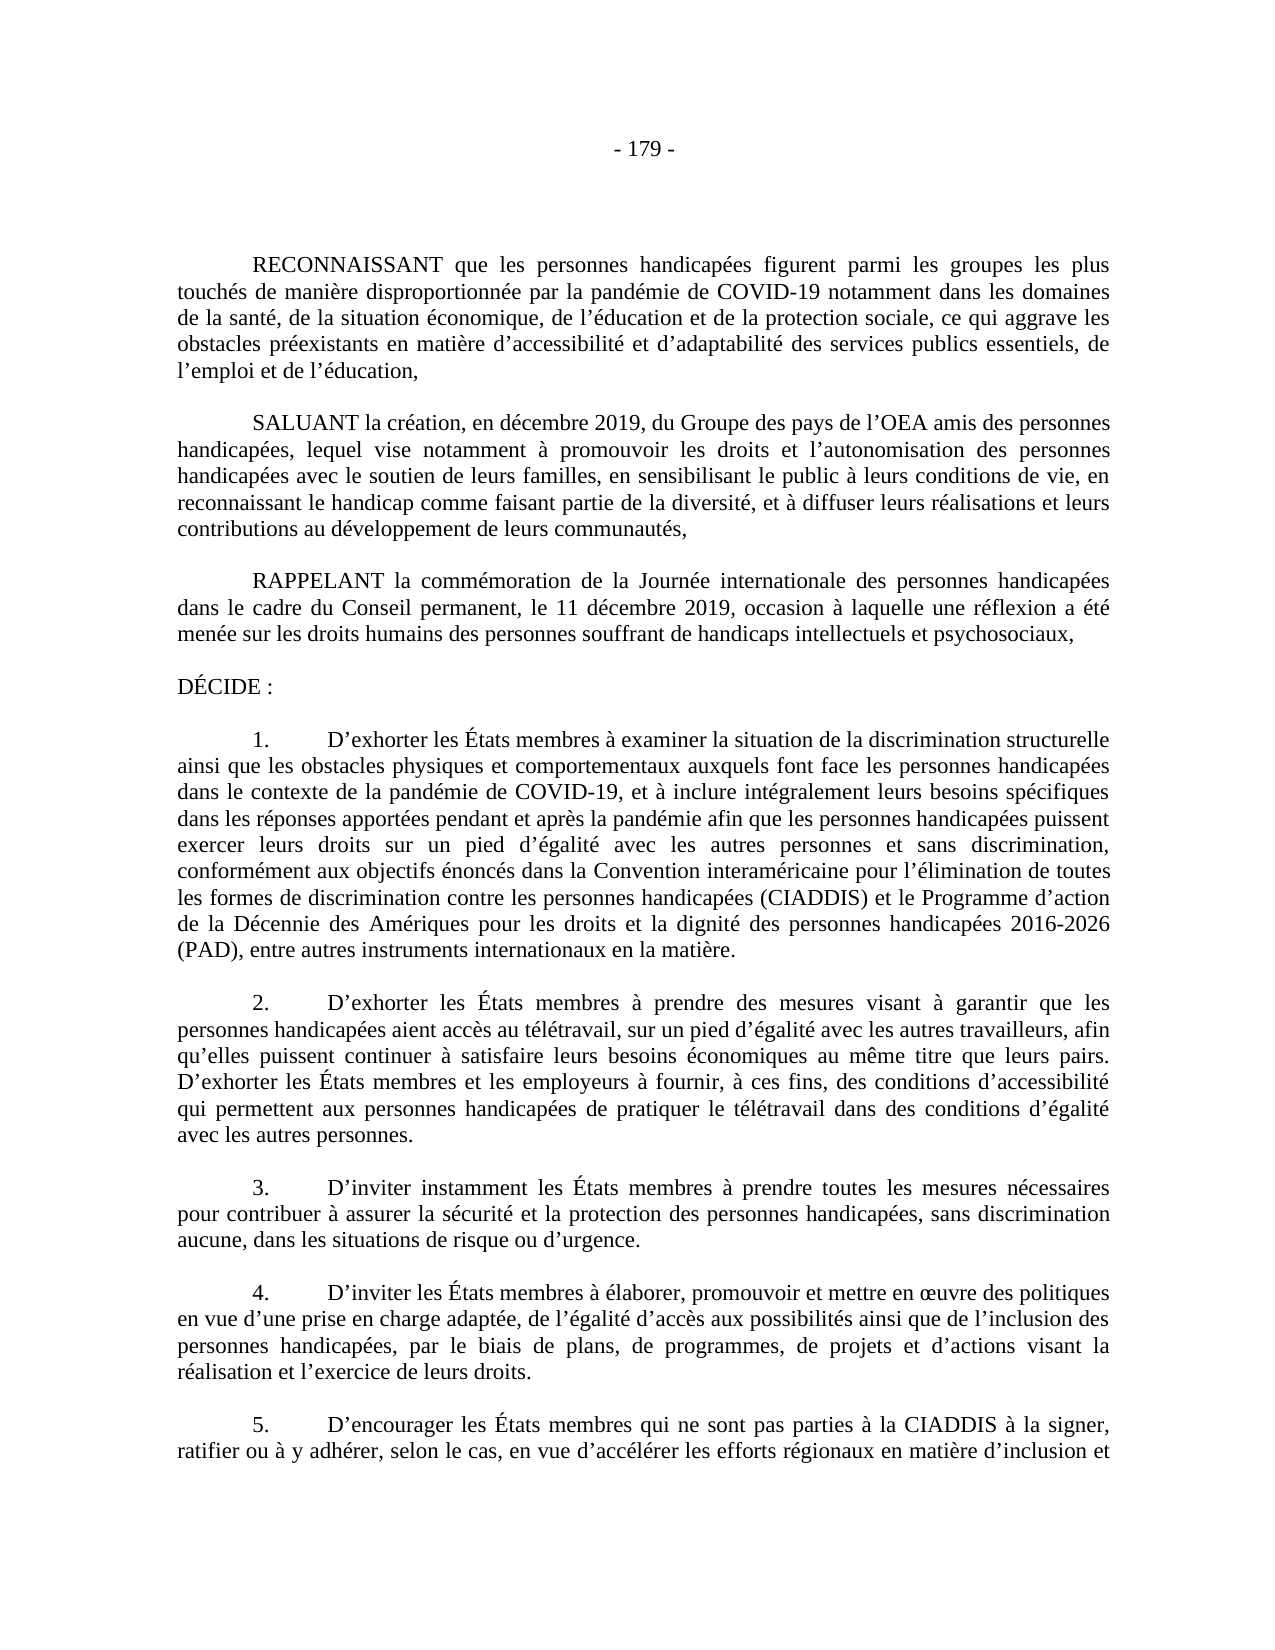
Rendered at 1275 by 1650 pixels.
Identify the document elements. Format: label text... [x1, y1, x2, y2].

text RAPPELANT la commémoration de la Journée internationale des personnes handicapées dans le cadre du Conseil permanent, le 11 décembre 2019, occasion à laquelle une réflexion a été menée sur les droits humains des personnes souffrant de handicaps intellectuels et psychosociaux, [177, 568, 1111, 647]
list D’inviter instamment les États membres à prendre toutes les mesures nécessaires pour contribuer à assurer la sécurité et la protection des personnes handicapées, sans discrimination aucune, dans les situations de risque ou d’urgence. [177, 1174, 1111, 1253]
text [177, 1411, 1111, 1464]
text RECONNAISSANT que les personnes handicapées figurent parmi les groupes les plus touchés de manière disproportionnée par la pandémie de COVID-19 notamment dans les domaines de la santé, de la situation économique, de l’éducation et de la protection sociale, ce qui aggrave les obstacles préexistants en matière d’accessibilité et d’adaptabilité des services publics essentiels, de l’emploi et de l’éducation, [177, 251, 1111, 383]
list D’exhorter les États membres à prendre des mesures visant à garantir que les personnes handicapées aient accès au télétravail, sur un pied d’égalité avec les autres travailleurs, afin qu’elles puissent continuer à satisfaire leurs besoins économiques au même titre que leurs pairs. D’exhorter les États membres et les employeurs à fournir, à ces fins, des conditions d’accessibilité qui permettent aux personnes handicapées de pratiquer le télétravail dans des conditions d’égalité avec les autres personnes. [177, 989, 1111, 1147]
list D’inviter les États membres à élaborer, promouvoir et mettre en œuvre des politiques en vue d’une prise en charge adaptée, de l’égalité d’accès aux possibilités ainsi que de l’inclusion des personnes handicapées, par le biais de plans, de programmes, de projets et d’actions visant la réalisation et l’exercice de leurs droits. [177, 1279, 1111, 1384]
text DÉCIDE : [177, 673, 1111, 699]
list D’exhorter les États membres à examiner la situation de la discrimination structurelle ainsi que les obstacles physiques et comportementaux auxquels font face les personnes handicapées dans le contexte de la pandémie de COVID-19, et à inclure intégralement leurs besoins spécifiques dans les réponses apportées pendant et après la pandémie afin que les personnes handicapées puissent exercer leurs droits sur un pied d’égalité avec les autres personnes et sans discrimination, conformément aux objectifs énoncés dans la Convention interaméricaine pour l’élimination de toutes les formes de discrimination contre les personnes handicapées (CIADDIS) et le Programme d’action de la Décennie des Amériques pour les droits et la dignité des personnes handicapées 2016-2026 (PAD), entre autres instruments internationaux en la matière. [177, 726, 1111, 963]
text SALUANT la création, en décembre 2019, du Groupe des pays de l’OEA amis des personnes handicapées, lequel vise notamment à promouvoir les droits et l’autonomisation des personnes handicapées avec le soutien de leurs familles, en sensibilisant le public à leurs conditions de vie, en reconnaissant le handicap comme faisant partie de la diversité, et à diffuser leurs réalisations et leurs contributions au développement de leurs communautés, [177, 409, 1111, 541]
